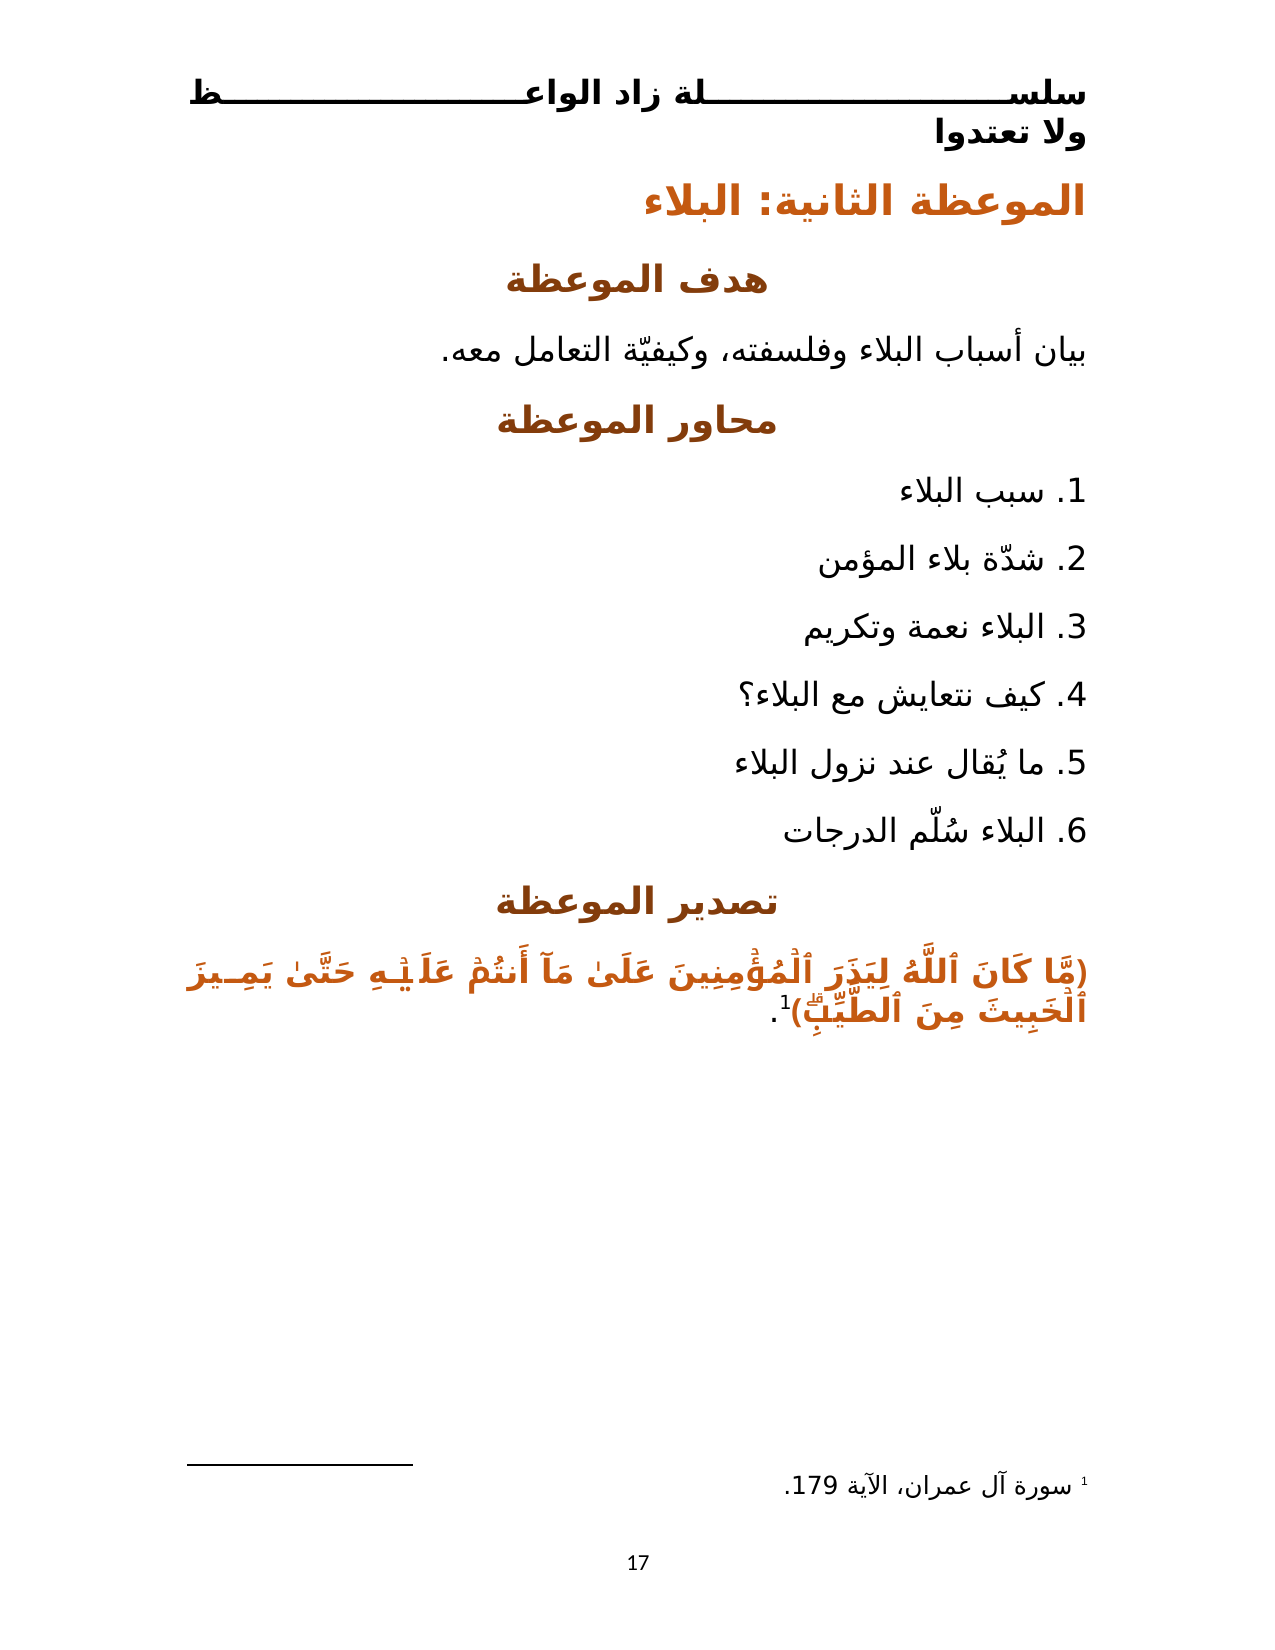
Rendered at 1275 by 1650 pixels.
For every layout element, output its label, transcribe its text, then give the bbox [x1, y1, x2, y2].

text 2. شدّة بلاء المؤمن [187, 540, 1087, 578]
text بيان أسباب البلاء وفلسفته، وكيفيّة التعامل معه. [187, 331, 1087, 370]
text 6. البلاء سُلّم الدرجات [187, 812, 1087, 851]
text 4. كيف نتعايش مع البلاء؟ [187, 676, 1087, 714]
text تصدير الموعظة [187, 880, 1087, 923]
subtitle الموعظة الثانية: البلاء [187, 176, 1087, 225]
text 5. ما يُقال عند نزول البلاء [187, 744, 1087, 783]
text هدف الموعظة [187, 258, 1087, 302]
text 3. البلاء نعمة وتكريم [187, 608, 1087, 647]
text 1. سبب البلاء [187, 472, 1087, 511]
text محاور الموعظة [187, 399, 1087, 442]
text ﴿مَّا كَانَ ٱللَّهُ لِيَذَرَ ٱلۡمُؤۡمِنِينَ عَلَىٰ مَآ أَنتُمۡ عَلَيۡهِ حَتَّىٰ يَمِيزَ ٱلۡخَبِيثَ مِنَ ٱلطَّيِّبِۗ﴾. [187, 953, 1087, 1030]
